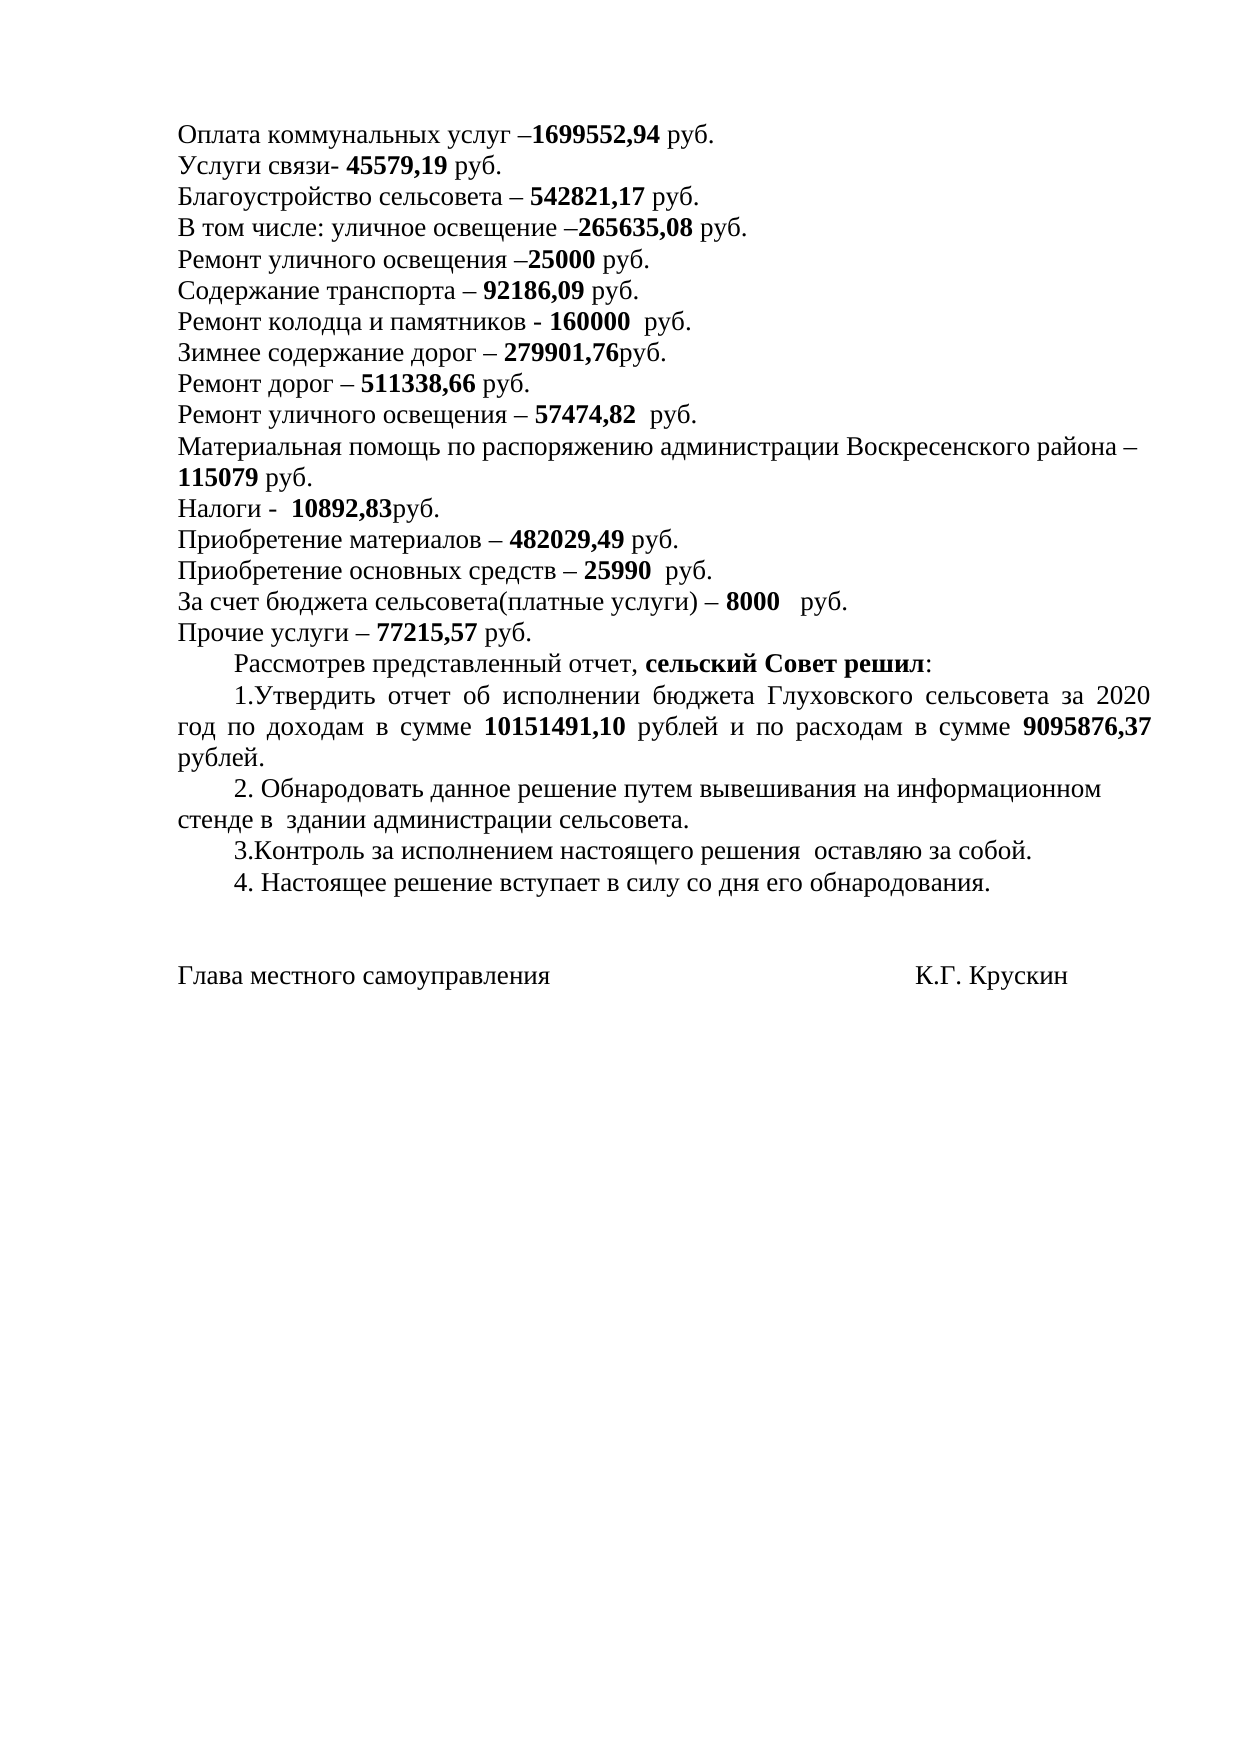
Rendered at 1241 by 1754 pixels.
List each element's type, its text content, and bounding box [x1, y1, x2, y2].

text Содержание транспорта – 92186,09 руб. [177, 274, 1152, 305]
text 4. Настоящее решение вступает в силу со дня его обнародования. [177, 866, 1152, 897]
text Зимнее содержание дорог – 279901,76руб. [177, 336, 1152, 367]
text 3.Контроль за исполнением настоящего решения оставляю за собой. [177, 834, 1152, 866]
text Ремонт дорог – 511338,66 руб. [177, 367, 1152, 398]
text За счет бюджета сельсовета(платные услуги) – 8000 руб. [177, 585, 1152, 616]
text Рассмотрев представленный отчет, сельский Совет решил: [177, 648, 1152, 679]
text Прочие услуги – 77215,57 руб. [177, 616, 1152, 648]
text Налоги - 10892,83руб. [177, 492, 1152, 523]
text 2. Обнародовать данное решение путем вывешивания на информационном стенде в здании администрации сельсовета. [177, 772, 1152, 834]
text Материальная помощь по распоряжению администрации Воскресенского района – 115079 руб. [177, 429, 1152, 492]
text Ремонт уличного освещения – 57474,82 руб. [177, 398, 1152, 429]
text Ремонт уличного освещения –25000 руб. [177, 243, 1152, 274]
text Ремонт колодца и памятников - 160000 руб. [177, 305, 1152, 336]
text Приобретение материалов – 482029,49 руб. [177, 523, 1152, 554]
text Услуги связи- 45579,19 руб. [177, 149, 1152, 180]
text Оплата коммунальных услуг –1699552,94 руб. [177, 118, 1152, 149]
text 1.Утвердить отчет об исполнении бюджета Глуховского сельсовета за 2020 год по доходам в сумме 10151491,10 рублей и по расходам в сумме 9095876,37 рублей. [177, 679, 1152, 772]
text Приобретение основных средств – 25990 руб. [177, 554, 1152, 585]
text Благоустройство сельсовета – 542821,17 руб. [177, 180, 1152, 212]
text Глава местного самоуправления К.Г. Крускин [177, 959, 1152, 990]
text В том числе: уличное освещение –265635,08 руб. [177, 212, 1152, 243]
